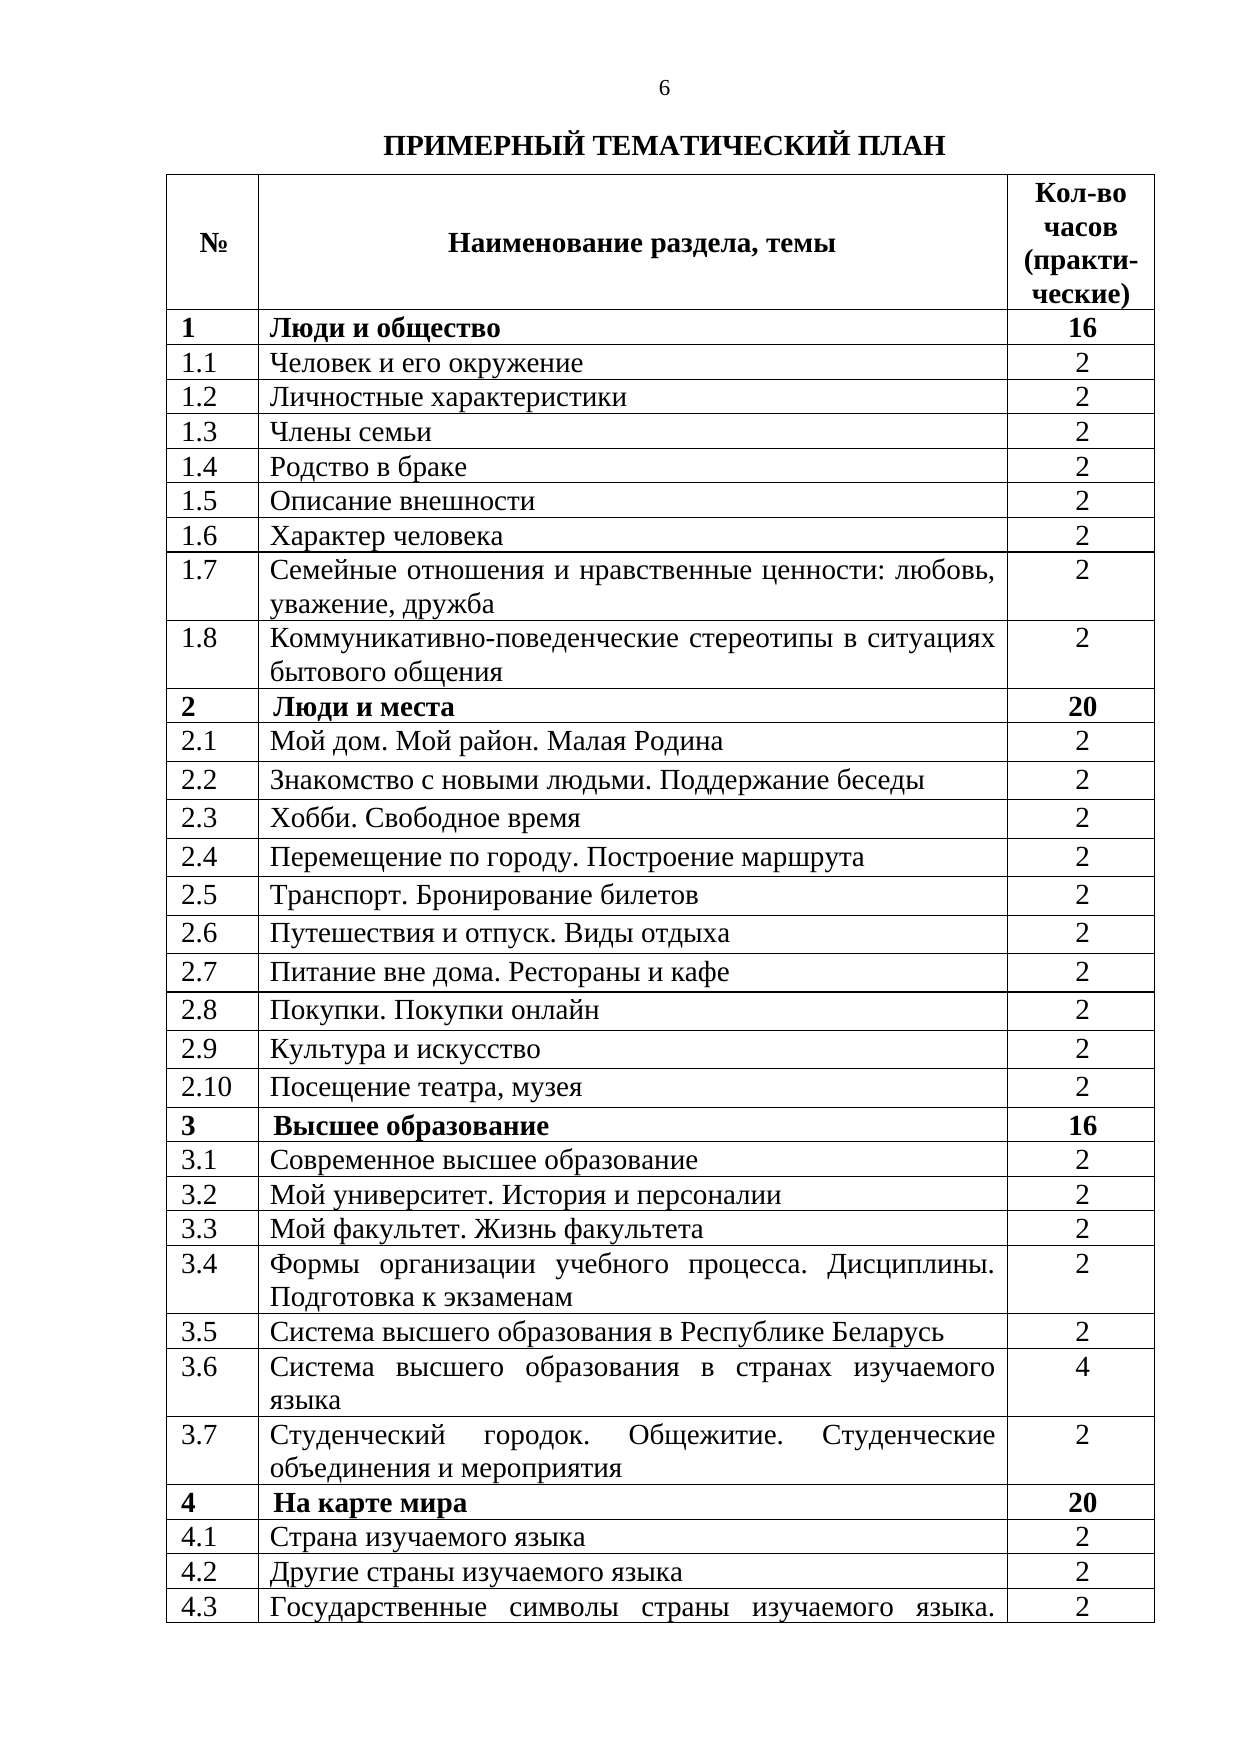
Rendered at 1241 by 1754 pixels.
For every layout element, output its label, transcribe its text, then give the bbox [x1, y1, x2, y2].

table_cell 2.10 [167, 1069, 258, 1107]
table_cell Система высшего образования в Республике Беларусь [259, 1314, 1007, 1348]
table_cell 2 [1008, 449, 1154, 482]
table_cell 4.1 [167, 1520, 258, 1553]
table_cell 1.7 [167, 553, 258, 619]
table_cell 2 [167, 689, 258, 722]
table_cell Страна изучаемого языка [259, 1520, 1007, 1553]
table_cell 1.3 [167, 414, 258, 448]
text ПРИМЕРНЫЙ ТЕМАТИЧЕСКИЙ ПЛАН [177, 128, 1152, 162]
table_cell 2.2 [167, 762, 258, 799]
table_cell 4.3 [167, 1589, 258, 1622]
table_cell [259, 1589, 1007, 1622]
table_cell Культура и искусство [259, 1031, 1007, 1068]
table_cell 2 [1008, 993, 1154, 1030]
table_cell Студенческий городок. Общежитие. Студенческие объединения и мероприятия [259, 1417, 1007, 1484]
table_cell 2 [1008, 839, 1154, 876]
table_cell 2 [1008, 621, 1154, 688]
table_cell 4 [167, 1485, 258, 1518]
table_cell 4.2 [167, 1554, 258, 1588]
table_cell Перемещение по городу. Построение маршрута [259, 839, 1007, 876]
table_cell 2.7 [167, 954, 258, 991]
table_cell 3.7 [167, 1417, 258, 1484]
table_cell 2 [1008, 1069, 1154, 1107]
table_header Наименование раздела, темы [259, 175, 1007, 309]
table_header Кол-во часов (практи-ческие) [1008, 175, 1154, 309]
table_cell 16 [1008, 310, 1154, 344]
table_cell 2 [1008, 723, 1154, 761]
table_cell 2 [1008, 877, 1154, 914]
table_cell 2 [1008, 1520, 1154, 1553]
table_header № [167, 175, 258, 309]
table_cell 2.6 [167, 916, 258, 953]
table_cell 2 [1008, 518, 1154, 551]
table_cell 2 [1008, 1314, 1154, 1348]
table_cell 3.3 [167, 1211, 258, 1245]
table_cell Мой университет. История и персоналии [259, 1177, 1007, 1210]
table_cell Члены семьи [259, 414, 1007, 448]
table_cell Хобби. Свободное время [259, 800, 1007, 838]
table_cell Люди и места [259, 689, 1007, 722]
table_cell 2 [1008, 553, 1154, 619]
table_cell 20 [1008, 689, 1154, 722]
table_cell Коммуникативно-поведенческие стереотипы в ситуациях бытового общения [259, 621, 1007, 688]
table_cell 1.4 [167, 449, 258, 482]
table_cell 3.4 [167, 1246, 258, 1313]
table_cell 2 [1008, 954, 1154, 991]
table_cell 3.5 [167, 1314, 258, 1348]
table_cell 2 [1008, 1554, 1154, 1588]
table_cell 2.8 [167, 993, 258, 1030]
table_cell 2.4 [167, 839, 258, 876]
table_cell 2.9 [167, 1031, 258, 1068]
table_cell 1.6 [167, 518, 258, 551]
table_cell Покупки. Покупки онлайн [259, 993, 1007, 1030]
table_cell Транспорт. Бронирование билетов [259, 877, 1007, 914]
table_cell 2 [1008, 1246, 1154, 1313]
table_cell 2 [1008, 1211, 1154, 1245]
table_cell Характер человека [259, 518, 1007, 551]
table_cell Высшее образование [259, 1108, 1007, 1141]
table_cell Другие страны изучаемого языка [259, 1554, 1007, 1588]
table_cell Знакомство с новыми людьми. Поддержание беседы [259, 762, 1007, 799]
table_cell 2.5 [167, 877, 258, 914]
table_cell Питание вне дома. Рестораны и кафе [259, 954, 1007, 991]
table_cell 1.8 [167, 621, 258, 688]
table_cell 2 [1008, 1177, 1154, 1210]
table_cell Современное высшее образование [259, 1142, 1007, 1176]
table_cell 16 [1008, 1108, 1154, 1141]
table_cell 1.2 [167, 380, 258, 413]
table_cell 3 [167, 1108, 258, 1141]
table_cell Мой дом. Мой район. Малая Родина [259, 723, 1007, 761]
table_cell 2 [1008, 414, 1154, 448]
table_cell 2 [1008, 916, 1154, 953]
table_cell 2 [1008, 1031, 1154, 1068]
table_cell Мой факультет. Жизнь факультета [259, 1211, 1007, 1245]
table_cell Описание внешности [259, 483, 1007, 517]
table_cell Человек и его окружение [259, 345, 1007, 378]
table_cell Личностные характеристики [259, 380, 1007, 413]
table_cell 2 [1008, 1417, 1154, 1484]
table_cell Люди и общество [259, 310, 1007, 344]
table_cell 1.1 [167, 345, 258, 378]
table_cell 3.6 [167, 1349, 258, 1416]
table_cell 2 [1008, 345, 1154, 378]
table_cell 2 [1008, 483, 1154, 517]
table_cell Путешествия и отпуск. Виды отдыха [259, 916, 1007, 953]
table_cell 2 [1008, 762, 1154, 799]
table_cell На карте мира [259, 1485, 1007, 1518]
table_cell Родство в браке [259, 449, 1007, 482]
table_cell Формы организации учебного процесса. Дисциплины. Подготовка к экзаменам [259, 1246, 1007, 1313]
table_cell 3.1 [167, 1142, 258, 1176]
table_cell 2.3 [167, 800, 258, 838]
table_cell Система высшего образования в странах изучаемого языка [259, 1349, 1007, 1416]
table_cell 2 [1008, 1589, 1154, 1622]
table_cell 2.1 [167, 723, 258, 761]
table_cell 1 [167, 310, 258, 344]
table_cell 3.2 [167, 1177, 258, 1210]
table_cell 1.5 [167, 483, 258, 517]
table_cell Посещение театра, музея [259, 1069, 1007, 1107]
table_cell 2 [1008, 380, 1154, 413]
table_cell 2 [1008, 800, 1154, 838]
table_cell 2 [1008, 1142, 1154, 1176]
table_cell Семейные отношения и нравственные ценности: любовь, уважение, дружба [259, 553, 1007, 619]
table_cell 20 [1008, 1485, 1154, 1518]
table_cell 4 [1008, 1349, 1154, 1416]
